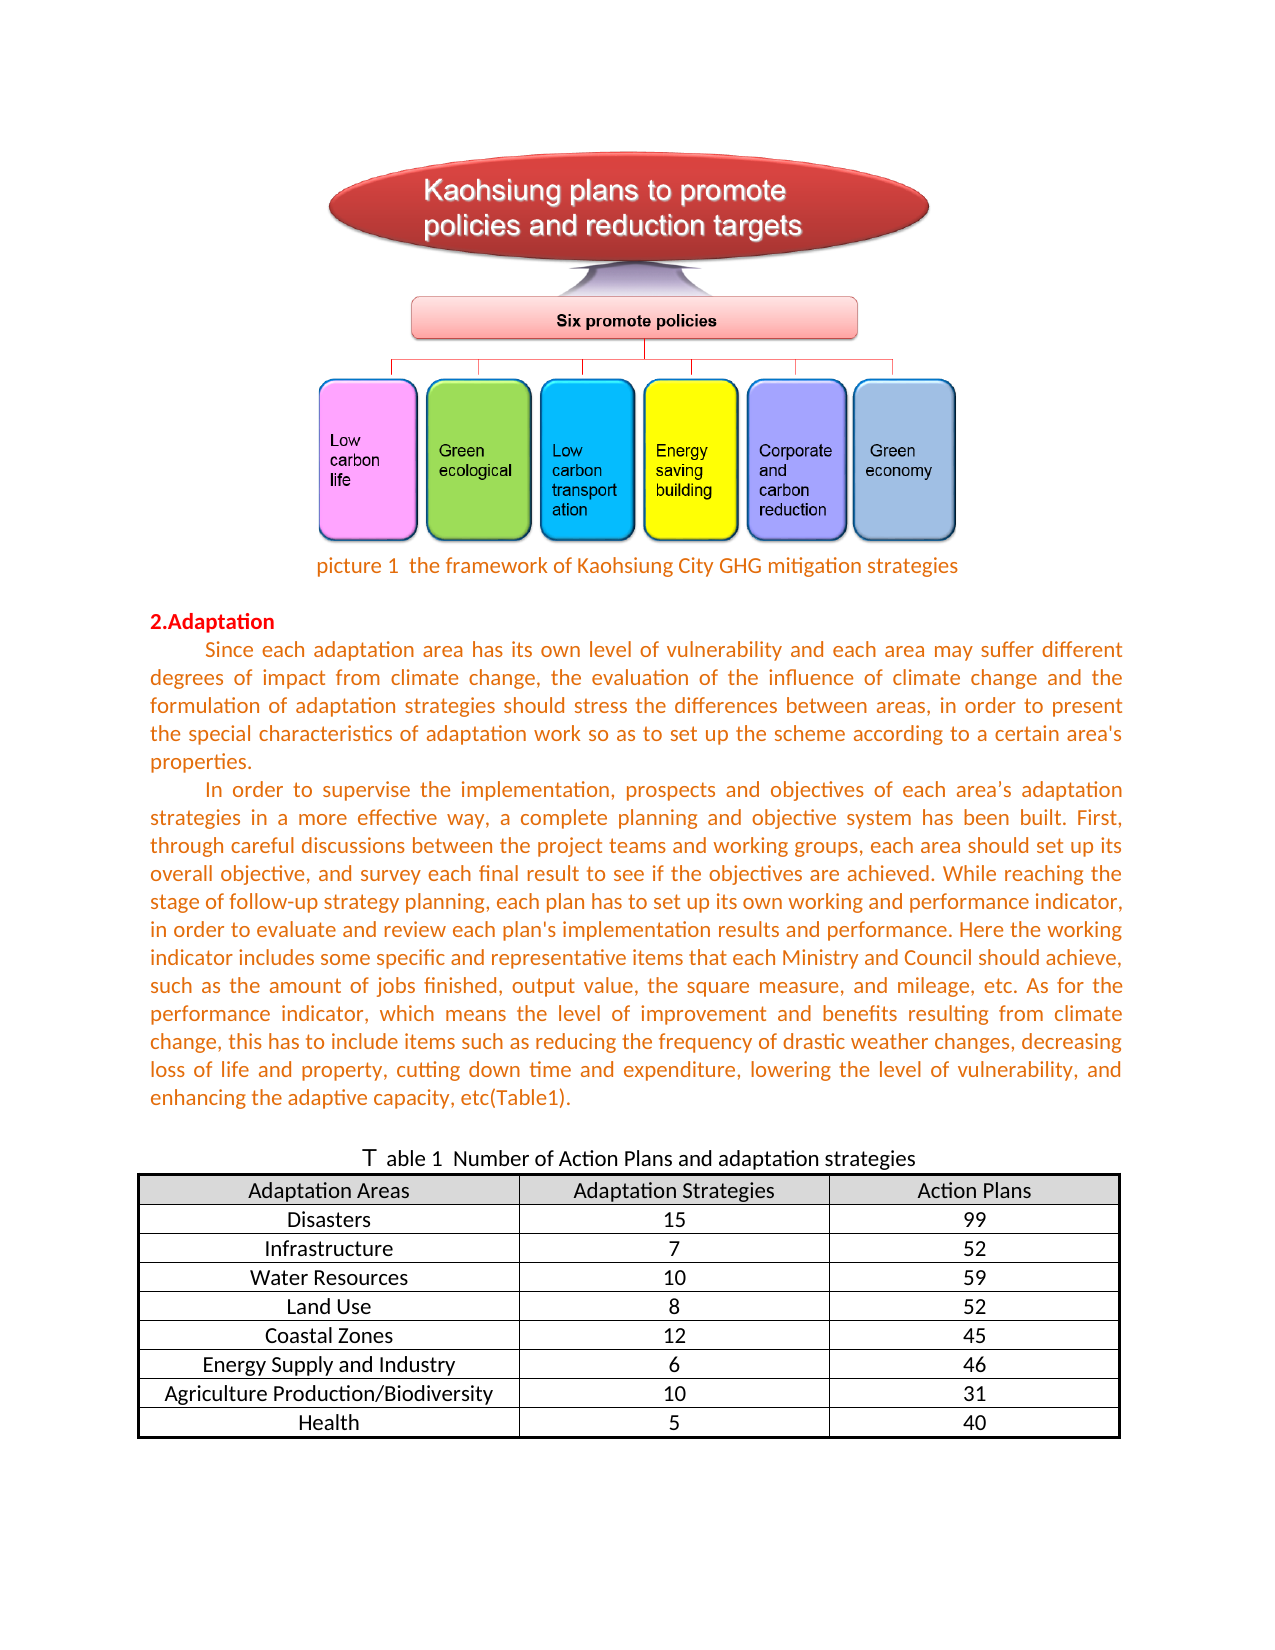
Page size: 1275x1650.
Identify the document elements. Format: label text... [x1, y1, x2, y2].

table_header Adaptation Areas [140, 1176, 519, 1204]
picture [318, 150, 957, 551]
table_cell 59 [830, 1263, 1118, 1291]
text Ｔable 1 Number of Action Plans and adaptation strategies [150, 1139, 1125, 1173]
table_cell 52 [830, 1292, 1118, 1320]
table_cell 5 [520, 1408, 829, 1436]
table_cell Water Resources [140, 1263, 519, 1291]
table_cell 7 [520, 1234, 829, 1262]
table_cell Health [140, 1408, 519, 1436]
table_cell 8 [520, 1292, 829, 1320]
table_cell 40 [830, 1408, 1118, 1436]
table_cell Infrastructure [140, 1234, 519, 1262]
table_cell 31 [830, 1379, 1118, 1407]
table_cell Coastal Zones [140, 1321, 519, 1349]
table_cell Land Use [140, 1292, 519, 1320]
text In order to supervise the implementation, prospects and objectives of each area’s adaptation strategies in a more effective way, a complete planning and objective system has been built. First, through careful discussions between the project teams and working groups, each area should set up its overall objective, and survey each final result to see if the objectives are achieved. While reaching the stage of follow-up strategy planning, each plan has to set up its own working and performance indicator, in order to evaluate and review each plan's implementation results and performance. Here the working indicator includes some specific and representative items that each Ministry and Council should achieve, such as the amount of jobs finished, output value, the square measure, and mileage, etc. As for the performance indicator, which means the level of improvement and benefits resulting from climate change, this has to include items such as reducing the frequency of drastic weather changes, decreasing loss of life and property, cutting down time and expenditure, lowering the level of vulnerability, and enhancing the adaptive capacity, etc(Table1). [150, 775, 1125, 1111]
table_cell Disasters [140, 1205, 519, 1233]
table_cell Agriculture Production/Biodiversity [140, 1379, 519, 1407]
table_cell 15 [520, 1205, 829, 1233]
table_cell 6 [520, 1350, 829, 1378]
table_cell Energy Supply and Industry [140, 1350, 519, 1378]
table_cell 99 [830, 1205, 1118, 1233]
table_cell 10 [520, 1263, 829, 1291]
table_cell 10 [520, 1379, 829, 1407]
table_cell 45 [830, 1321, 1118, 1349]
table_header Adaptation Strategies [520, 1176, 829, 1204]
text picture 1 the framework of Kaohsiung City GHG mitigation strategies [150, 551, 1125, 579]
table_cell 52 [830, 1234, 1118, 1262]
text Since each adaptation area has its own level of vulnerability and each area may suffer different degrees of impact from climate change, the evaluation of the influence of climate change and the formulation of adaptation strategies should stress the differences between areas, in order to present the special characteristics of adaptation work so as to set up the scheme according to a certain area's properties. [150, 635, 1125, 775]
table_header Action Plans [830, 1176, 1118, 1204]
table_cell 46 [830, 1350, 1118, 1378]
table_cell 12 [520, 1321, 829, 1349]
text 2.Adaptation [150, 607, 1125, 635]
